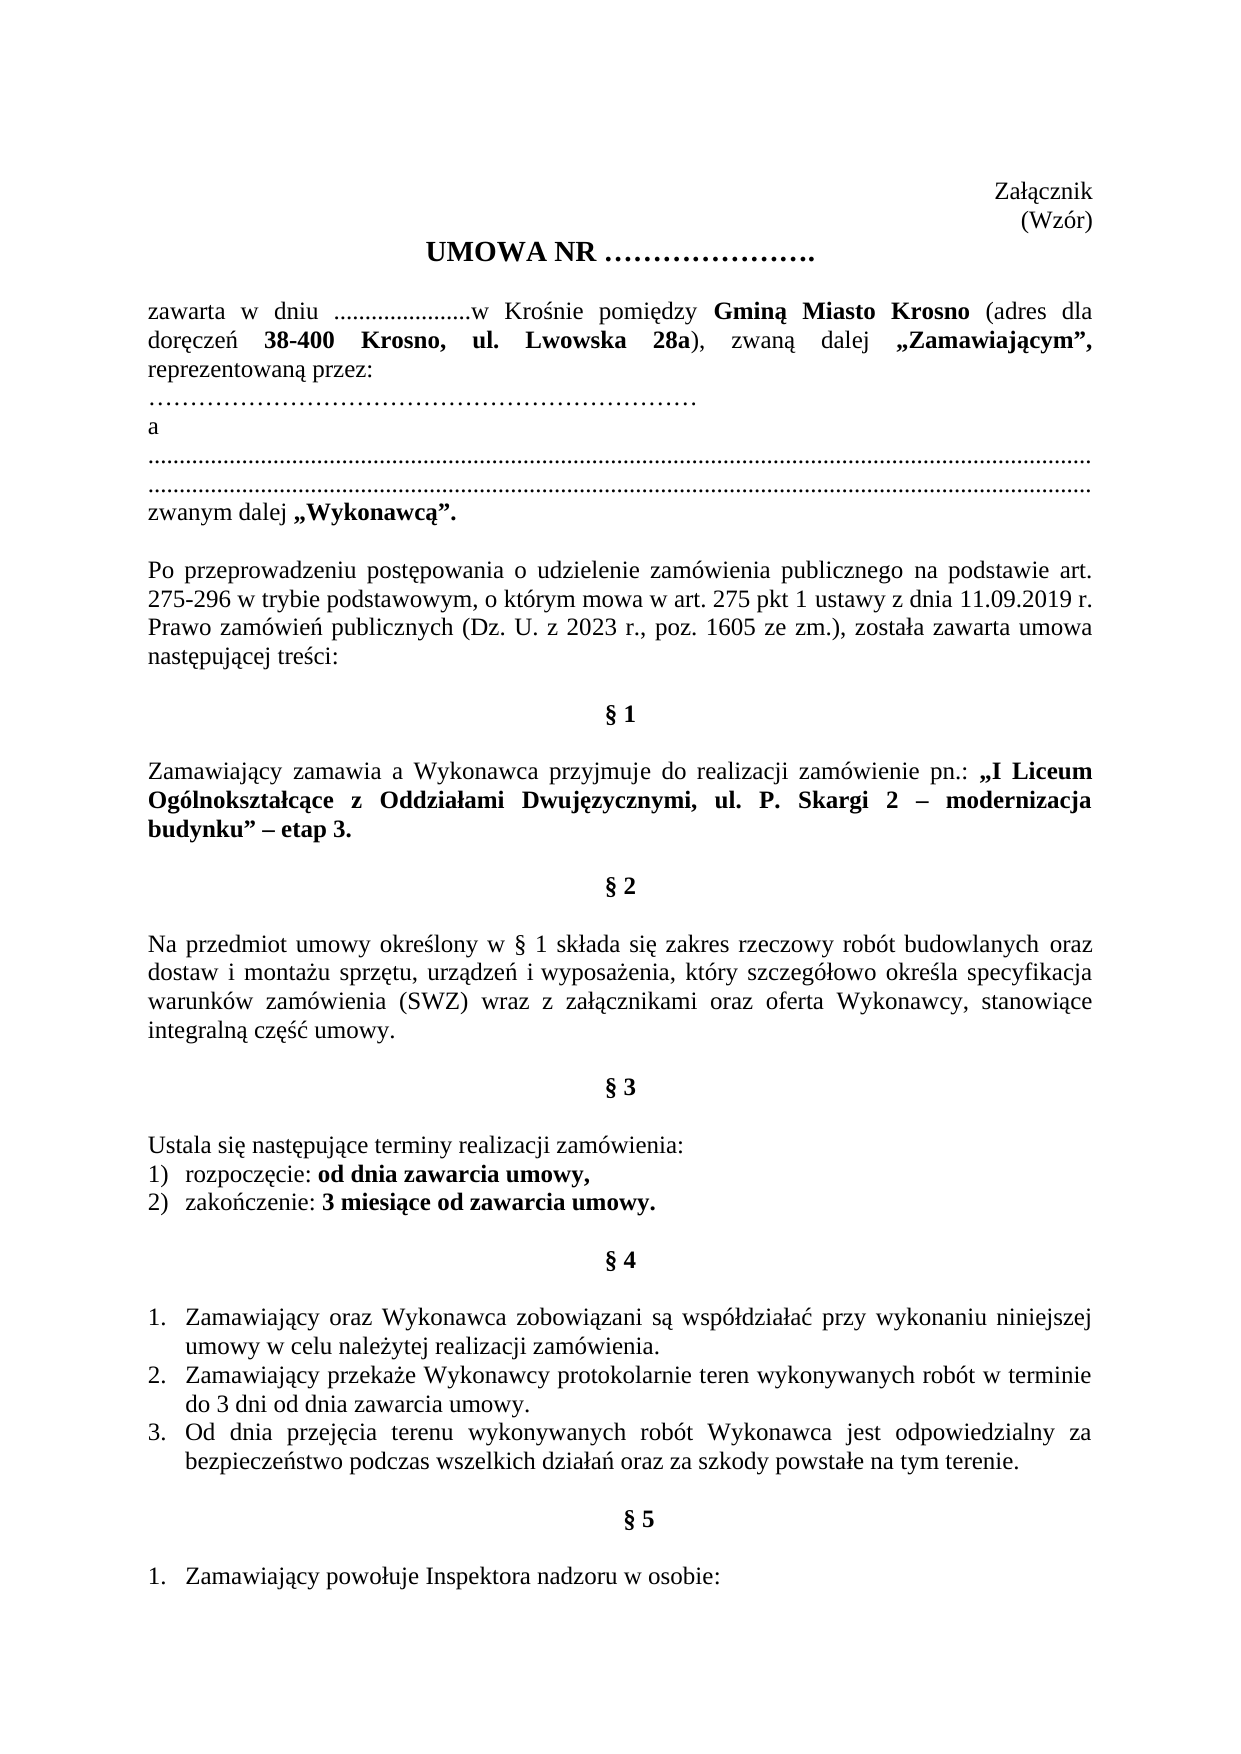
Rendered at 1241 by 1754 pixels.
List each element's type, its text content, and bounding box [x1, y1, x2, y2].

text Na przedmiot umowy określony w § 1 składa się zakres rzeczowy robót budowlanych oraz dostaw i montażu sprzętu, urządzeń i wyposażenia, który szczegółowo określa specyfikacja warunków zamówienia (SWZ) wraz z załącznikami oraz oferta Wykonawcy, stanowiące integralną część umowy. [148, 929, 1093, 1044]
text a [148, 411, 1093, 440]
list Zamawiający oraz Wykonawca zobowiązani są współdziałać przy wykonaniu niniejszej umowy w celu należytej realizacji zamówienia. [148, 1302, 1093, 1360]
text Ustala się następujące terminy realizacji zamówienia: [148, 1130, 1093, 1159]
text zwanym dalej „Wykonawcą”. [148, 497, 1093, 526]
text Zamawiający zamawia a Wykonawca przyjmuje do realizacji zamówienie pn.: „I Liceum Ogólnokształcące z Oddziałami Dwujęzycznymi, ul. P. Skargi 2 – modernizacja budynku” – etap 3. [148, 756, 1093, 842]
text ....................................................................................................................................................... [148, 469, 1093, 497]
text Po przeprowadzeniu postępowania o udzielenie zamówienia publicznego na podstawie art. 275-296 w trybie podstawowym, o którym mowa w art. 275 pkt 1 ustawy z dnia 11.09.2019 r. Prawo zamówień publicznych (Dz. U. z 2023 r., poz. 1605 ze zm.), została zawarta umowa następującej treści: [148, 555, 1093, 670]
text § 2 [148, 871, 1093, 900]
text § 1 [148, 699, 1093, 727]
text zawarta w dniu ......................w Krośnie pomiędzy Gminą Miasto Krosno (adres dla doręczeń 38-400 Krosno, ul. Lwowska 28a), zwaną dalej „Zamawiającym”, reprezentowaną przez: [148, 296, 1093, 382]
text § 3 [148, 1072, 1093, 1101]
text ………………………………………………………… [148, 382, 1093, 411]
list Zamawiający przekaże Wykonawcy protokolarnie teren wykonywanych robót w terminie do 3 dni od dnia zawarcia umowy. [148, 1360, 1093, 1417]
list Zamawiający powołuje Inspektora nadzoru w osobie: [148, 1561, 1093, 1590]
text Załącznik [148, 176, 1093, 205]
list rozpoczęcie: od dnia zawarcia umowy, [148, 1159, 1093, 1187]
text § 4 [148, 1245, 1093, 1274]
text ....................................................................................................................................................... [148, 440, 1093, 469]
text UMOWA NR …………………. [148, 234, 1093, 267]
list zakończenie: 3 miesiące od zawarcia umowy. [148, 1187, 1093, 1216]
text § 5 [185, 1504, 1093, 1532]
text (Wzór) [148, 205, 1093, 234]
list Od dnia przejęcia terenu wykonywanych robót Wykonawca jest odpowiedzialny za bezpieczeństwo podczas wszelkich działań oraz za szkody powstałe na tym terenie. [148, 1417, 1093, 1475]
